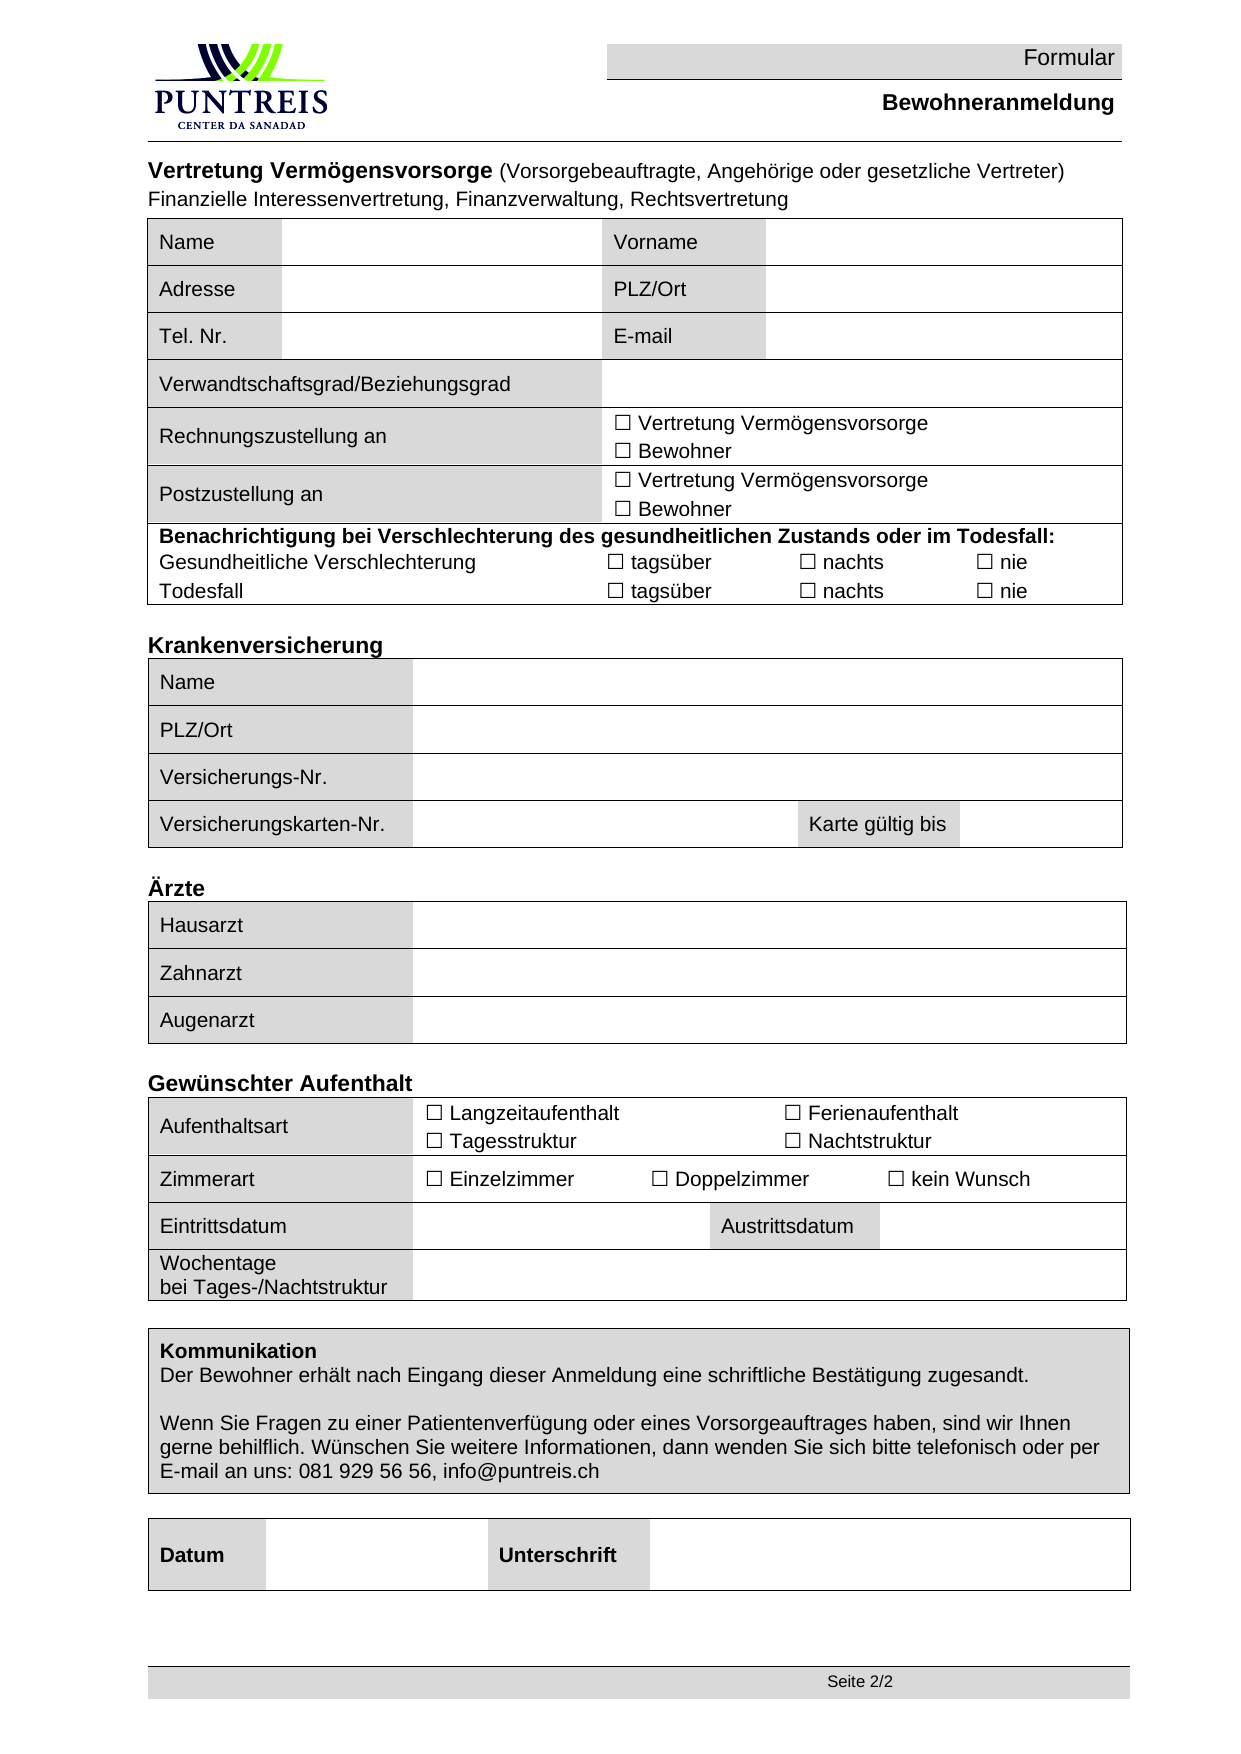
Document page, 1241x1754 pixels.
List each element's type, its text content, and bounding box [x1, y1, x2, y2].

table_cell Verwandtschaftsgrad/Beziehungsgrad [148, 360, 602, 407]
table_cell [602, 360, 1122, 407]
table_cell Augenarzt [149, 997, 413, 1043]
table_cell Zahnarzt [149, 949, 413, 996]
picture [155, 44, 327, 129]
table_header Vorname [602, 219, 766, 265]
table_header Datum [149, 1519, 266, 1590]
table_cell [414, 997, 1126, 1043]
table_header Aufenthaltsart [149, 1098, 413, 1154]
text Krankenversicherung [148, 632, 1122, 658]
table_cell Gesundheitliche Verschlechterung tagsüber nachts nie Todesfall tagsüber nachts nie [148, 548, 1122, 604]
table_cell Karte gültig bis [798, 801, 960, 847]
table_cell E-mail [602, 313, 766, 359]
table_header Hausarzt [149, 902, 413, 948]
table_cell Vertretung Vermögensvorsorge Bewohner [602, 466, 1122, 522]
table_cell Austrittsdatum [710, 1203, 880, 1249]
table_cell Rechnungszustellung an [148, 408, 602, 464]
table_header [766, 219, 1122, 265]
table_cell [414, 1250, 1126, 1300]
table_header Name [149, 659, 413, 705]
table_cell Benachrichtigung bei Verschlechterung des gesundheitlichen Zustands oder im Todesfall: [148, 524, 1122, 547]
table_cell Einzelzimmer Doppelzimmer kein Wunsch [414, 1156, 1126, 1202]
text Gewünschter Aufenthalt [148, 1070, 1122, 1097]
table_cell [960, 801, 1122, 847]
table_cell [414, 706, 1122, 753]
table_header [414, 902, 1126, 948]
text Ärzte [148, 874, 1122, 901]
table_cell Vertretung Vermögensvorsorge Bewohner [602, 408, 1122, 464]
table_cell Versicherungskarten-Nr. [149, 801, 413, 847]
table_cell [282, 266, 602, 312]
table_cell [414, 1203, 709, 1249]
table_cell [880, 1203, 1126, 1249]
table_header [282, 219, 602, 265]
table_header [414, 659, 1122, 705]
table_header [650, 1519, 1130, 1590]
table_cell [766, 313, 1122, 359]
text Vertretung Vermögensvorsorge (Vorsorgebeauftragte, Angehörige oder gesetzliche Vertreter) [148, 157, 1122, 183]
table_header [266, 1519, 487, 1590]
table_header Unterschrift [488, 1519, 650, 1590]
table_cell Eintrittsdatum [149, 1203, 413, 1249]
table_cell Postzustellung an [148, 466, 602, 522]
table_cell PLZ/Ort [602, 266, 766, 312]
table_cell Versicherungs-Nr. [149, 754, 413, 800]
table_cell [414, 754, 1122, 800]
table_cell [414, 801, 797, 847]
table_header Name [148, 219, 282, 265]
table_header Langzeitaufenthalt Ferienaufenthalt Tagesstruktur Nachtstruktur [414, 1098, 1126, 1154]
table_cell [282, 313, 602, 359]
table_cell PLZ/Ort [149, 706, 413, 753]
table_cell Wochentage bei Tages-/Nachtstruktur [149, 1250, 413, 1300]
text Finanzielle Interessenvertretung, Finanzverwaltung, Rechtsvertretung [148, 187, 1122, 211]
table_cell [766, 266, 1122, 312]
table_cell [414, 949, 1126, 996]
table_header Kommunikation Der Bewohner erhält nach Eingang dieser Anmeldung eine schriftliche Bestätigung zugesandt. Wenn Sie Fragen zu einer Patientenverfügung oder eines Vorsorgeauftrages haben, sind wir Ihnen gerne behilflich. Wünschen Sie weitere Informationen, dann wenden Sie sich bitte telefonisch oder per E-mail an uns: 081 929 56 56, info@puntreis.ch [149, 1329, 1129, 1493]
table_cell Adresse [148, 266, 282, 312]
table_cell Zimmerart [149, 1156, 413, 1202]
table_cell Tel. Nr. [148, 313, 282, 359]
